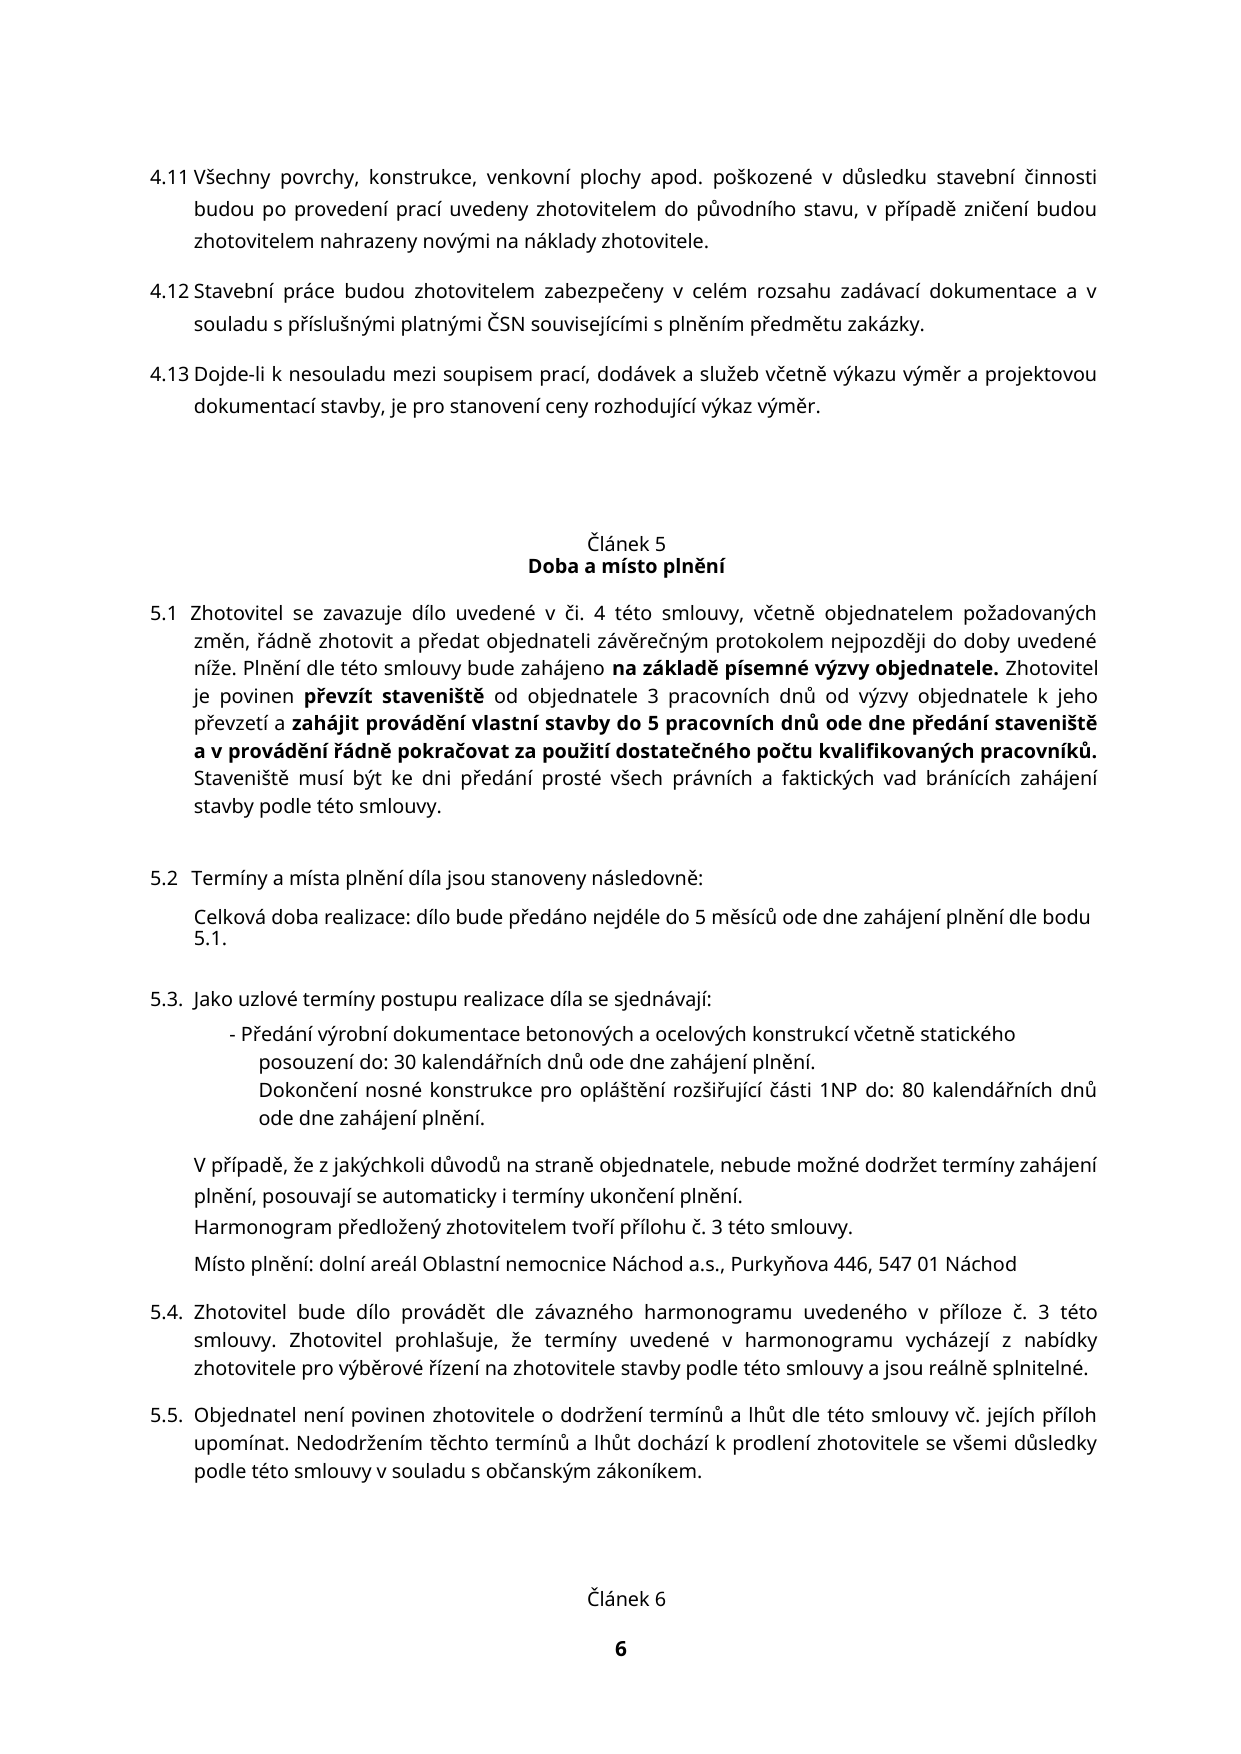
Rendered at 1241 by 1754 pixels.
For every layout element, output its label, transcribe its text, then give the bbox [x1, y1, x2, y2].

text Dokončení nosné konstrukce pro opláštění rozšiřující části 1NP do: 80 kalendářních dnů ode dne zahájení plnění. [258, 1075, 1098, 1131]
list Zhotovitel bude dílo provádět dle závazného harmonogramu uvedeného v příloze č. 3 této smlouvy. Zhotovitel prohlašuje, že termíny uvedené v harmonogramu vycházejí z nabídky zhotovitele pro výběrové řízení na zhotovitele stavby podle této smlouvy a jsou reálně splnitelné. [150, 1297, 1098, 1381]
list Zhotovitel se zavazuje dílo uvedené v či. 4 této smlouvy, včetně objednatelem požadovaných změn, řádně zhotovit a předat objednateli závěrečným protokolem nejpozději do doby uvedené níže. Plnění dle této smlouvy bude zahájeno na základě písemné výzvy objednatele. Zhotovitel je povinen převzít staveniště od objednatele 3 pracovních dnů od výzvy objednatele k jeho převzetí a zahájit provádění vlastní stavby do 5 pracovních dnů ode dne předání staveniště a v provádění řádně pokračovat za použití dostatečného počtu kvalifikovaných pracovníků. Staveniště musí být ke dni předání prosté všech právních a faktických vad bránících zahájení stavby podle této smlouvy. [150, 599, 1098, 819]
text Doba a místo plnění [154, 558, 1098, 577]
list Termíny a místa plnění díla jsou stanoveny následovně: [150, 869, 704, 889]
text Místo plnění: dolní areál Oblastní nemocnice Náchod a.s., Purkyňova 446, 547 01 Náchod [194, 1256, 1098, 1276]
text Článek 5 [154, 535, 1098, 555]
list Stavební práce budou zhotovitelem zabezpečeny v celém rozsahu zadávací dokumentace a v souladu s příslušnými platnými ČSN souvisejícími s plněním předmětu zakázky. [150, 273, 1098, 337]
list Všechny povrchy, konstrukce, venkovní plochy apod. poškozené v důsledku stavební činnosti budou po provedení prací uvedeny zhotovitelem do původního stavu, v případě zničení budou zhotovitelem nahrazeny novými na náklady zhotovitele. [150, 159, 1098, 255]
text - Předání výrobní dokumentace betonových a ocelových konstrukcí včetně statického posouzení do: 30 kalendářních dnů ode dne zahájení plnění. [229, 1019, 1098, 1075]
list Jako uzlové termíny postupu realizace díla se sjednávají: [150, 990, 1098, 1010]
text 5.1. [194, 929, 1098, 949]
text Celková doba realizace: dílo bude předáno nejdéle do 5 měsíců ode dne zahájení plnění dle bodu [194, 908, 1098, 928]
list Dojde-li k nesouladu mezi soupisem prací, dodávek a služeb včetně výkazu výměr a projektovou dokumentací stavby, je pro stanovení ceny rozhodující výkaz výměr. [150, 356, 1098, 420]
list Objednatel není povinen zhotovitele o dodržení termínů a lhůt dle této smlouvy vč. jejích příloh upomínat. Nedodržením těchto termínů a lhůt dochází k prodlení zhotovitele se všemi důsledky podle této smlouvy v souladu s občanským zákoníkem. [150, 1400, 1098, 1484]
text Harmonogram předložený zhotovitelem tvoří přílohu č. 3 této smlouvy. [194, 1209, 1098, 1241]
text Článek 6 [154, 1591, 1098, 1611]
text V případě, že z jakýchkoli důvodů na straně objednatele, nebude možné dodržet termíny zahájení plnění, posouvají se automaticky i termíny ukončení plnění. [194, 1147, 1098, 1209]
